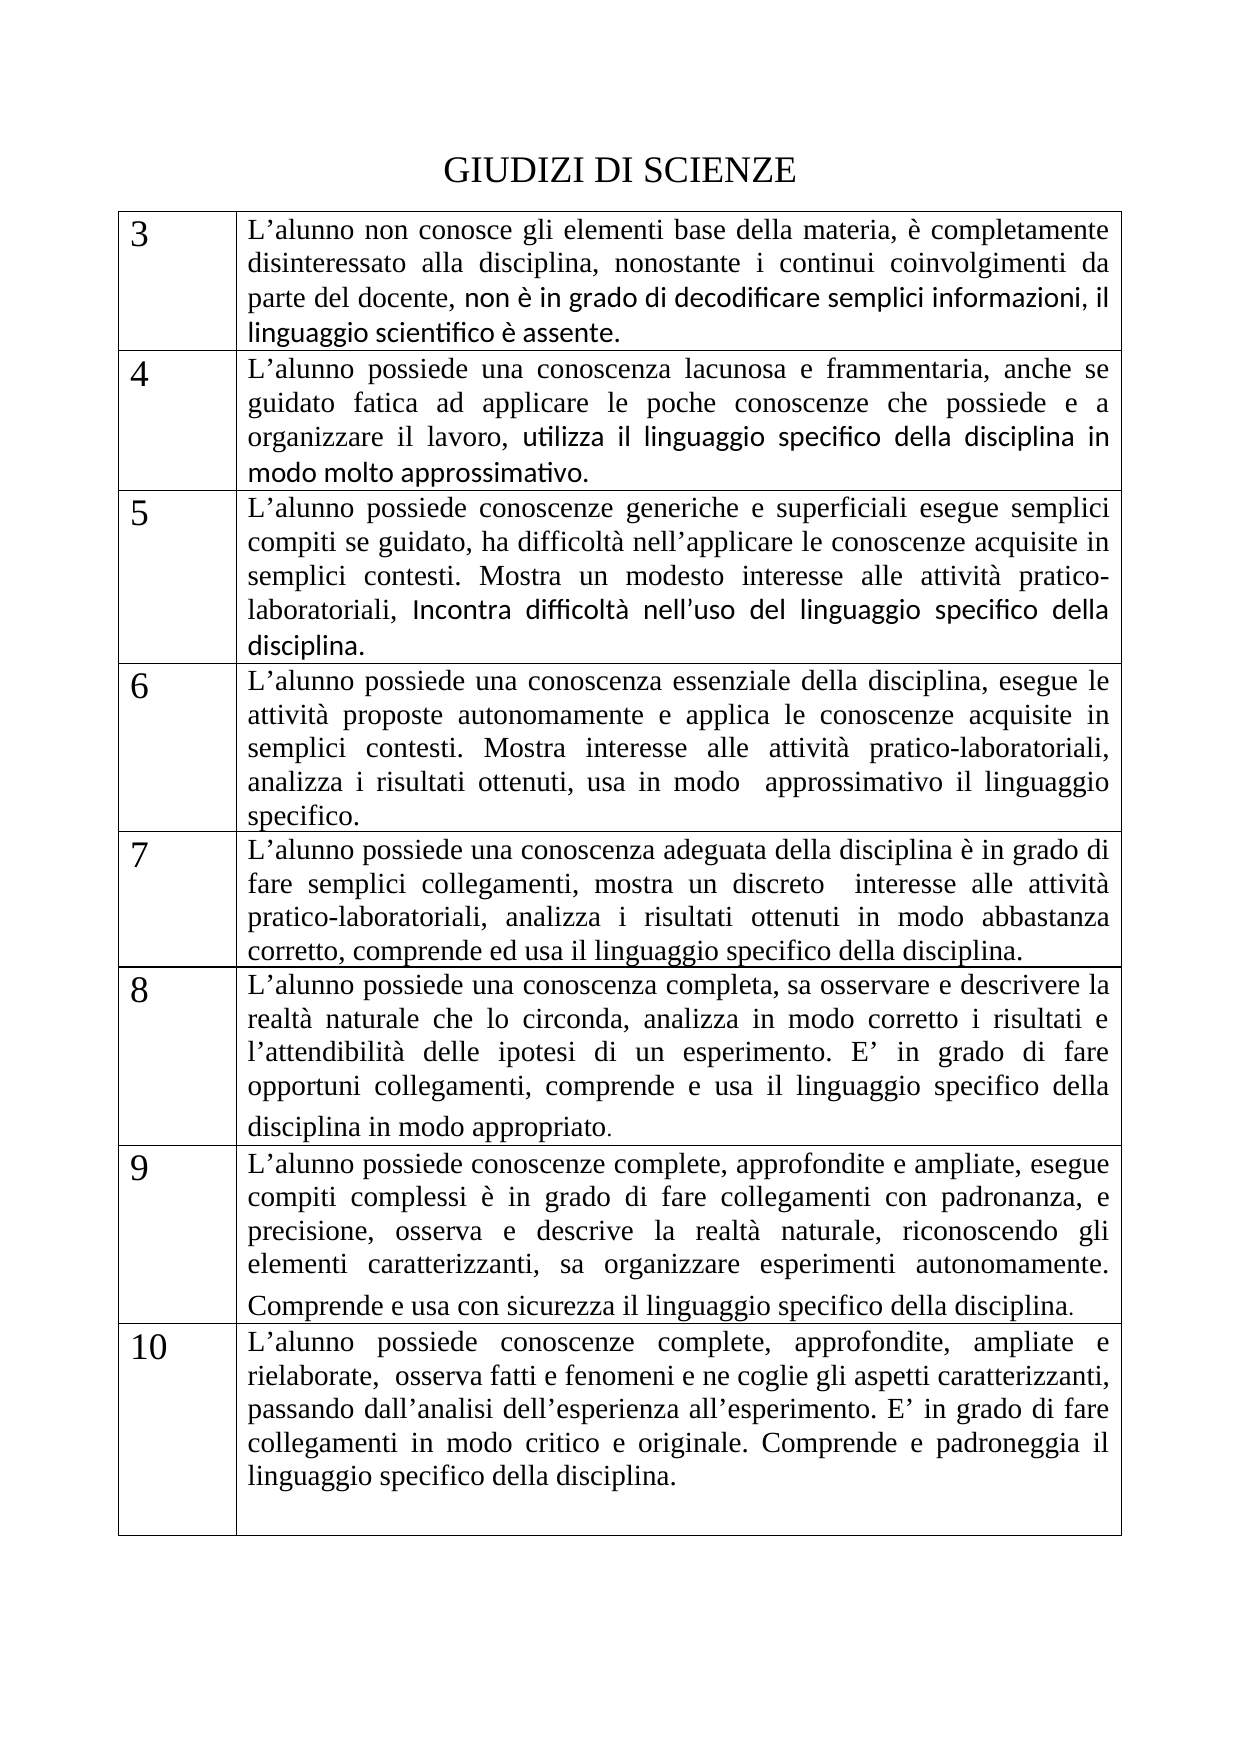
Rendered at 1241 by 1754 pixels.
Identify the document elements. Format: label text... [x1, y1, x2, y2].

table_header L’alunno non conosce gli elementi base della materia, è completamente disinteressato alla disciplina, nonostante i continui coinvolgimenti da parte del docente, non è in grado di decodificare semplici informazioni, il linguaggio scientifico è assente. [237, 212, 1121, 350]
table_cell 8 [119, 968, 236, 1145]
table_cell 4 [119, 351, 236, 489]
table_cell 6 [119, 664, 236, 831]
table_cell 5 [119, 491, 236, 662]
table_cell 9 [119, 1146, 236, 1323]
table_header 3 [119, 212, 236, 350]
table_cell L’alunno possiede una conoscenza completa, sa osservare e descrivere la realtà naturale che lo circonda, analizza in modo corretto i risultati e l’attendibilità delle ipotesi di un esperimento. E’ in grado di fare opportuni collegamenti, comprende e usa il linguaggio specifico della disciplina in modo appropriato. [237, 968, 1121, 1145]
table_cell L’alunno possiede una conoscenza adeguata della disciplina è in grado di fare semplici collegamenti, mostra un discreto interesse alle attività pratico-laboratoriali, analizza i risultati ottenuti in modo abbastanza corretto, comprende ed usa il linguaggio specifico della disciplina. [237, 832, 1121, 966]
table_cell L’alunno possiede una conoscenza lacunosa e frammentaria, anche se guidato fatica ad applicare le poche conoscenze che possiede e a organizzare il lavoro, utilizza il linguaggio specifico della disciplina in modo molto approssimativo. [237, 351, 1121, 489]
table_cell L’alunno possiede conoscenze complete, approfondite, ampliate e rielaborate, osserva fatti e fenomeni e ne coglie gli aspetti caratterizzanti, passando dall’analisi dell’esperienza all’esperimento. E’ in grado di fare collegamenti in modo critico e originale. Comprende e padroneggia il linguaggio specifico della disciplina. [237, 1324, 1121, 1535]
table_cell 10 [119, 1324, 236, 1535]
table_cell L’alunno possiede una conoscenza essenziale della disciplina, esegue le attività proposte autonomamente e applica le conoscenze acquisite in semplici contesti. Mostra interesse alle attività pratico-laboratoriali, analizza i risultati ottenuti, usa in modo approssimativo il linguaggio specifico. [237, 664, 1121, 831]
table_cell 7 [119, 832, 236, 966]
text GIUDIZI DI SCIENZE [118, 148, 1122, 191]
table_cell L’alunno possiede conoscenze generiche e superficiali esegue semplici compiti se guidato, ha difficoltà nell’applicare le conoscenze acquisite in semplici contesti. Mostra un modesto interesse alle attività pratico-laboratoriali, Incontra difficoltà nell’uso del linguaggio specifico della disciplina. [237, 491, 1121, 662]
table_cell L’alunno possiede conoscenze complete, approfondite e ampliate, esegue compiti complessi è in grado di fare collegamenti con padronanza, e precisione, osserva e descrive la realtà naturale, riconoscendo gli elementi caratterizzanti, sa organizzare esperimenti autonomamente. Comprende e usa con sicurezza il linguaggio specifico della disciplina. [237, 1146, 1121, 1323]
